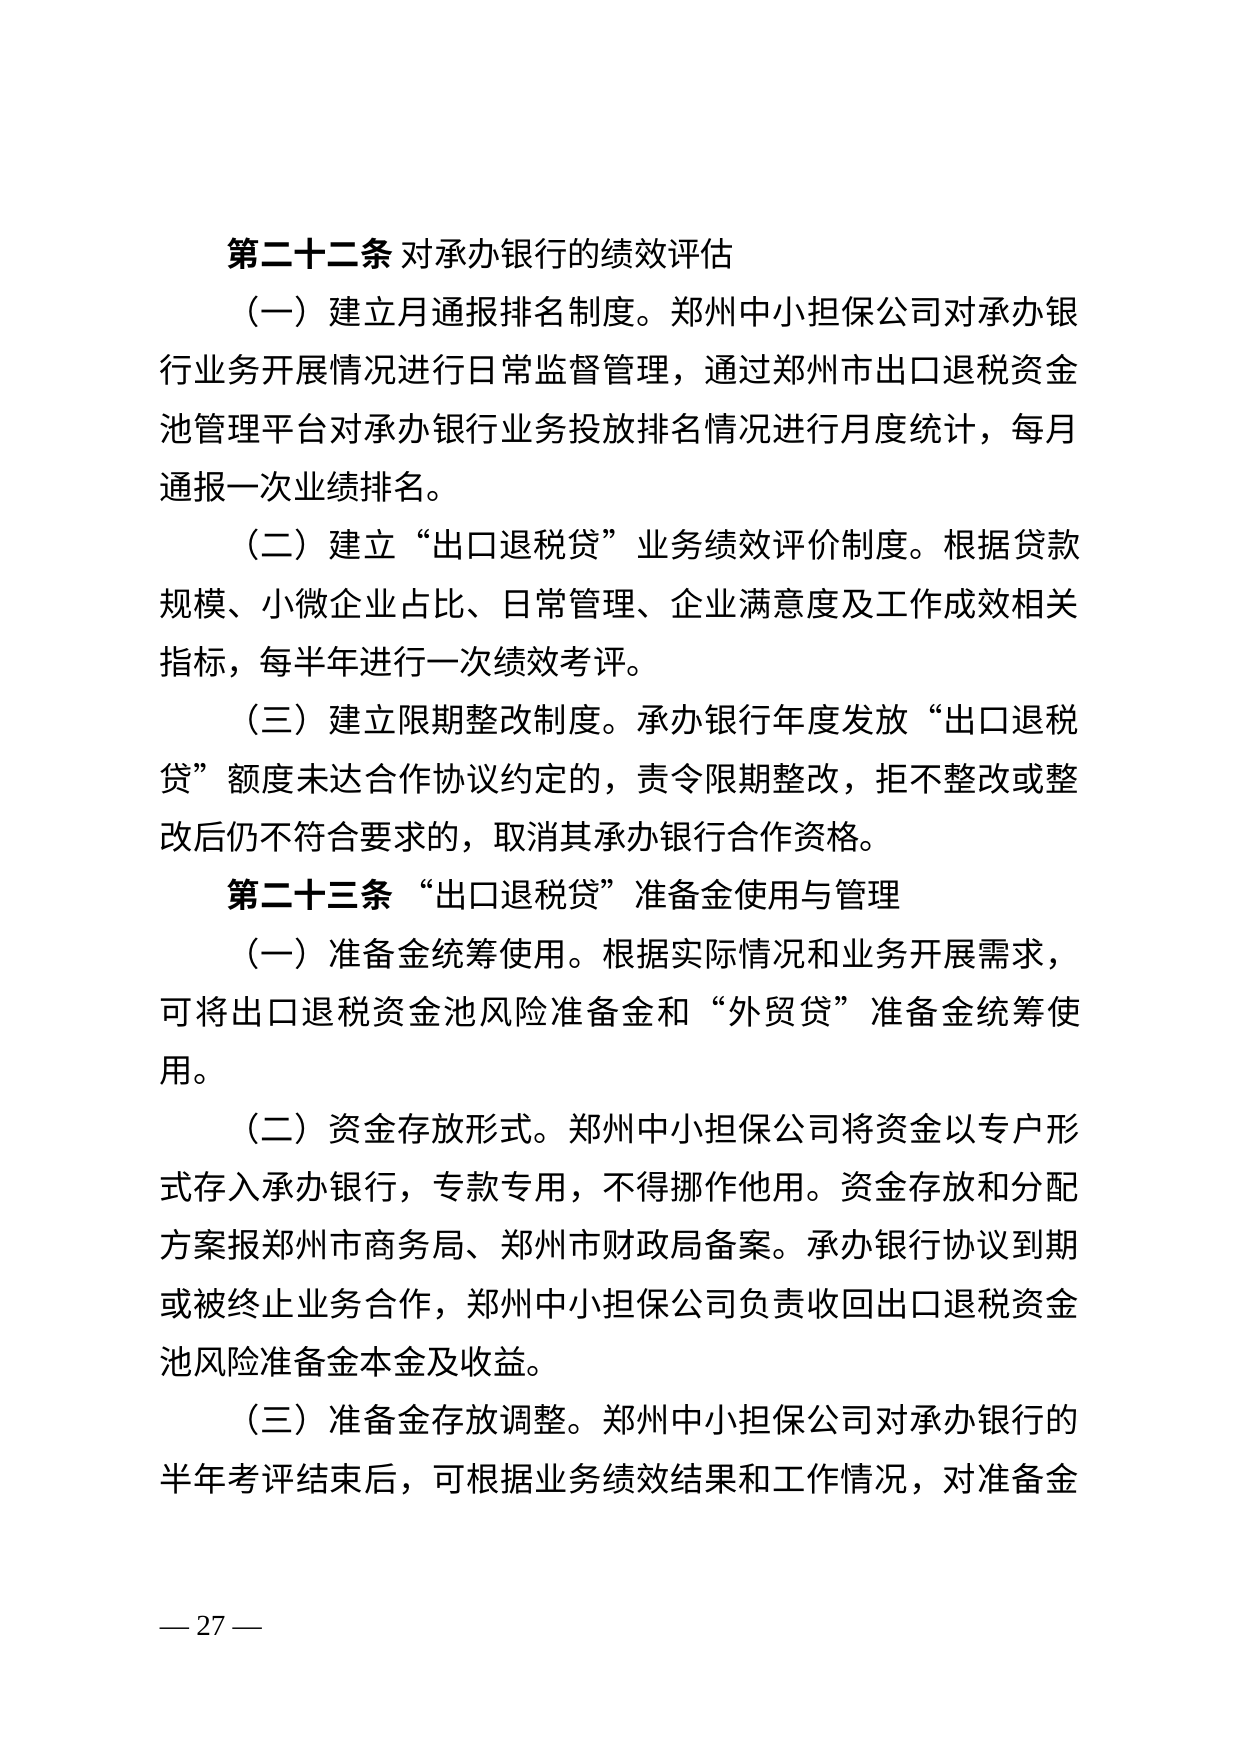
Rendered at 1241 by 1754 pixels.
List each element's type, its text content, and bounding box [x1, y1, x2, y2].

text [159, 1386, 1081, 1503]
text 第二十三条 “出口退税贷”准备金使用与管理 [159, 861, 1081, 919]
text （一）准备金统筹使用。根据实际情况和业务开展需求，可将出口退税资金池风险准备金和“外贸贷”准备金统筹使用。 [159, 919, 1081, 1094]
text （三）建立限期整改制度。承办银行年度发放“出口退税贷”额度未达合作协议约定的，责令限期整改，拒不整改或整改后仍不符合要求的，取消其承办银行合作资格。 [159, 686, 1081, 861]
text （二）资金存放形式。郑州中小担保公司将资金以专户形式存入承办银行，专款专用，不得挪作他用。资金存放和分配方案报郑州市商务局、郑州市财政局备案。承办银行协议到期或被终止业务合作，郑州中小担保公司负责收回出口退税资金池风险准备金本金及收益。 [159, 1094, 1081, 1386]
text （二）建立“出口退税贷”业务绩效评价制度。根据贷款规模、小微企业占比、日常管理、企业满意度及工作成效相关指标，每半年进行一次绩效考评。 [159, 511, 1081, 686]
text （一）建立月通报排名制度。郑州中小担保公司对承办银行业务开展情况进行日常监督管理，通过郑州市出口退税资金池管理平台对承办银行业务投放排名情况进行月度统计，每月通报一次业绩排名。 [159, 278, 1081, 511]
text 第二十二条 对承办银行的绩效评估 [159, 219, 1081, 278]
